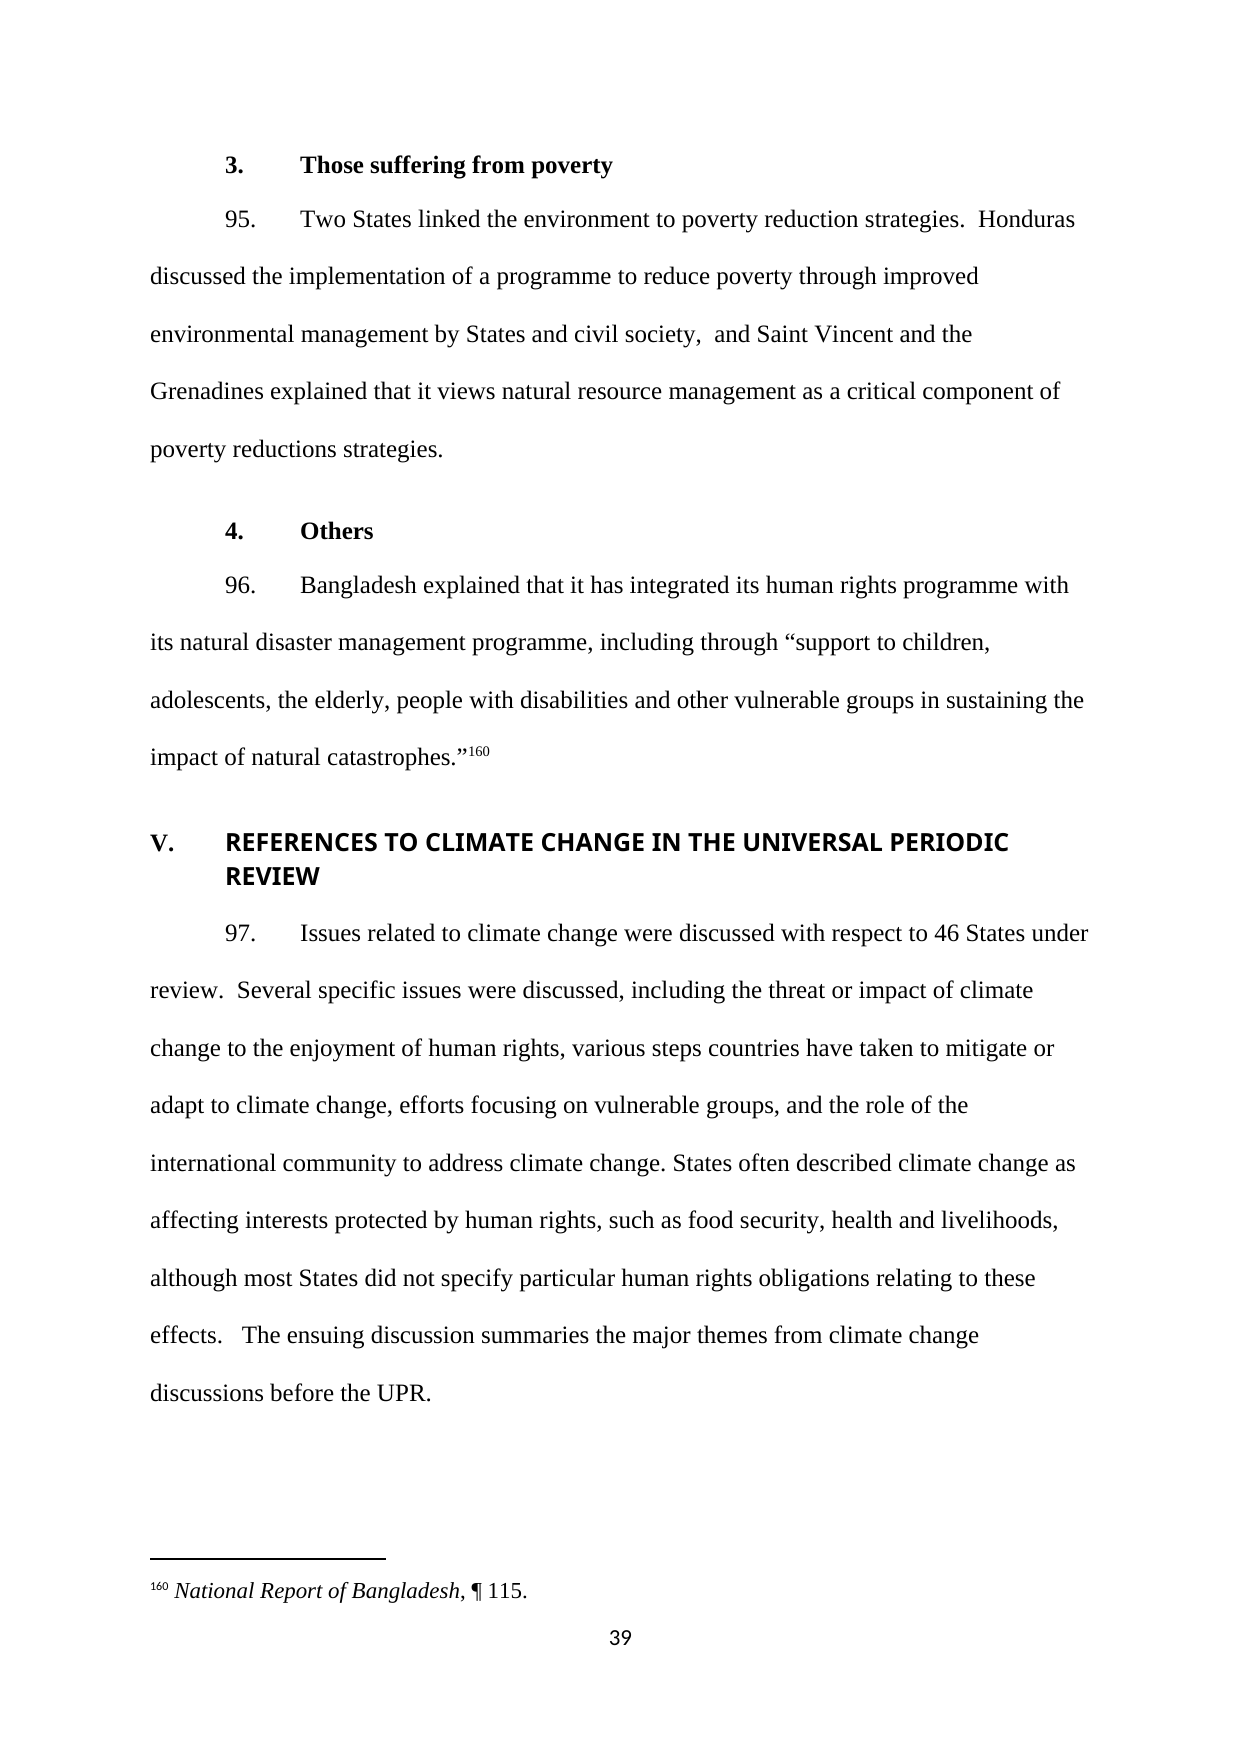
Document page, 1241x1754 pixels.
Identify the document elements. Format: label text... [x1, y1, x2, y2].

subtitle Others [225, 516, 1090, 545]
list Bangladesh explained that it has integrated its human rights programme with its natural disaster management programme, including through “support to children, adolescents, the elderly, people with disabilities and other vulnerable groups in sustaining the impact of natural catastrophes.” [150, 570, 1090, 771]
list Two States linked the environment to poverty reduction strategies. Honduras discussed the implementation of a programme to reduce poverty through improved environmental management by States and civil society, and Saint Vincent and the Grenadines explained that it views natural resource management as a critical component of poverty reductions strategies. [150, 204, 1090, 462]
subtitle Those suffering from poverty [225, 150, 1090, 179]
list Issues related to climate change were discussed with respect to 46 States under review. Several specific issues were discussed, including the threat or impact of climate change to the enjoyment of human rights, various steps countries have taken to mitigate or adapt to climate change, efforts focusing on vulnerable groups, and the role of the international community to address climate change. States often described climate change as affecting interests protected by human rights, such as food security, health and livelihoods, although most States did not specify particular human rights obligations relating to these effects. The ensuing discussion summaries the major themes from climate change discussions before the UPR. [150, 918, 1090, 1407]
subtitle References to Climate Change in the Universal Periodic Review [150, 825, 1090, 893]
